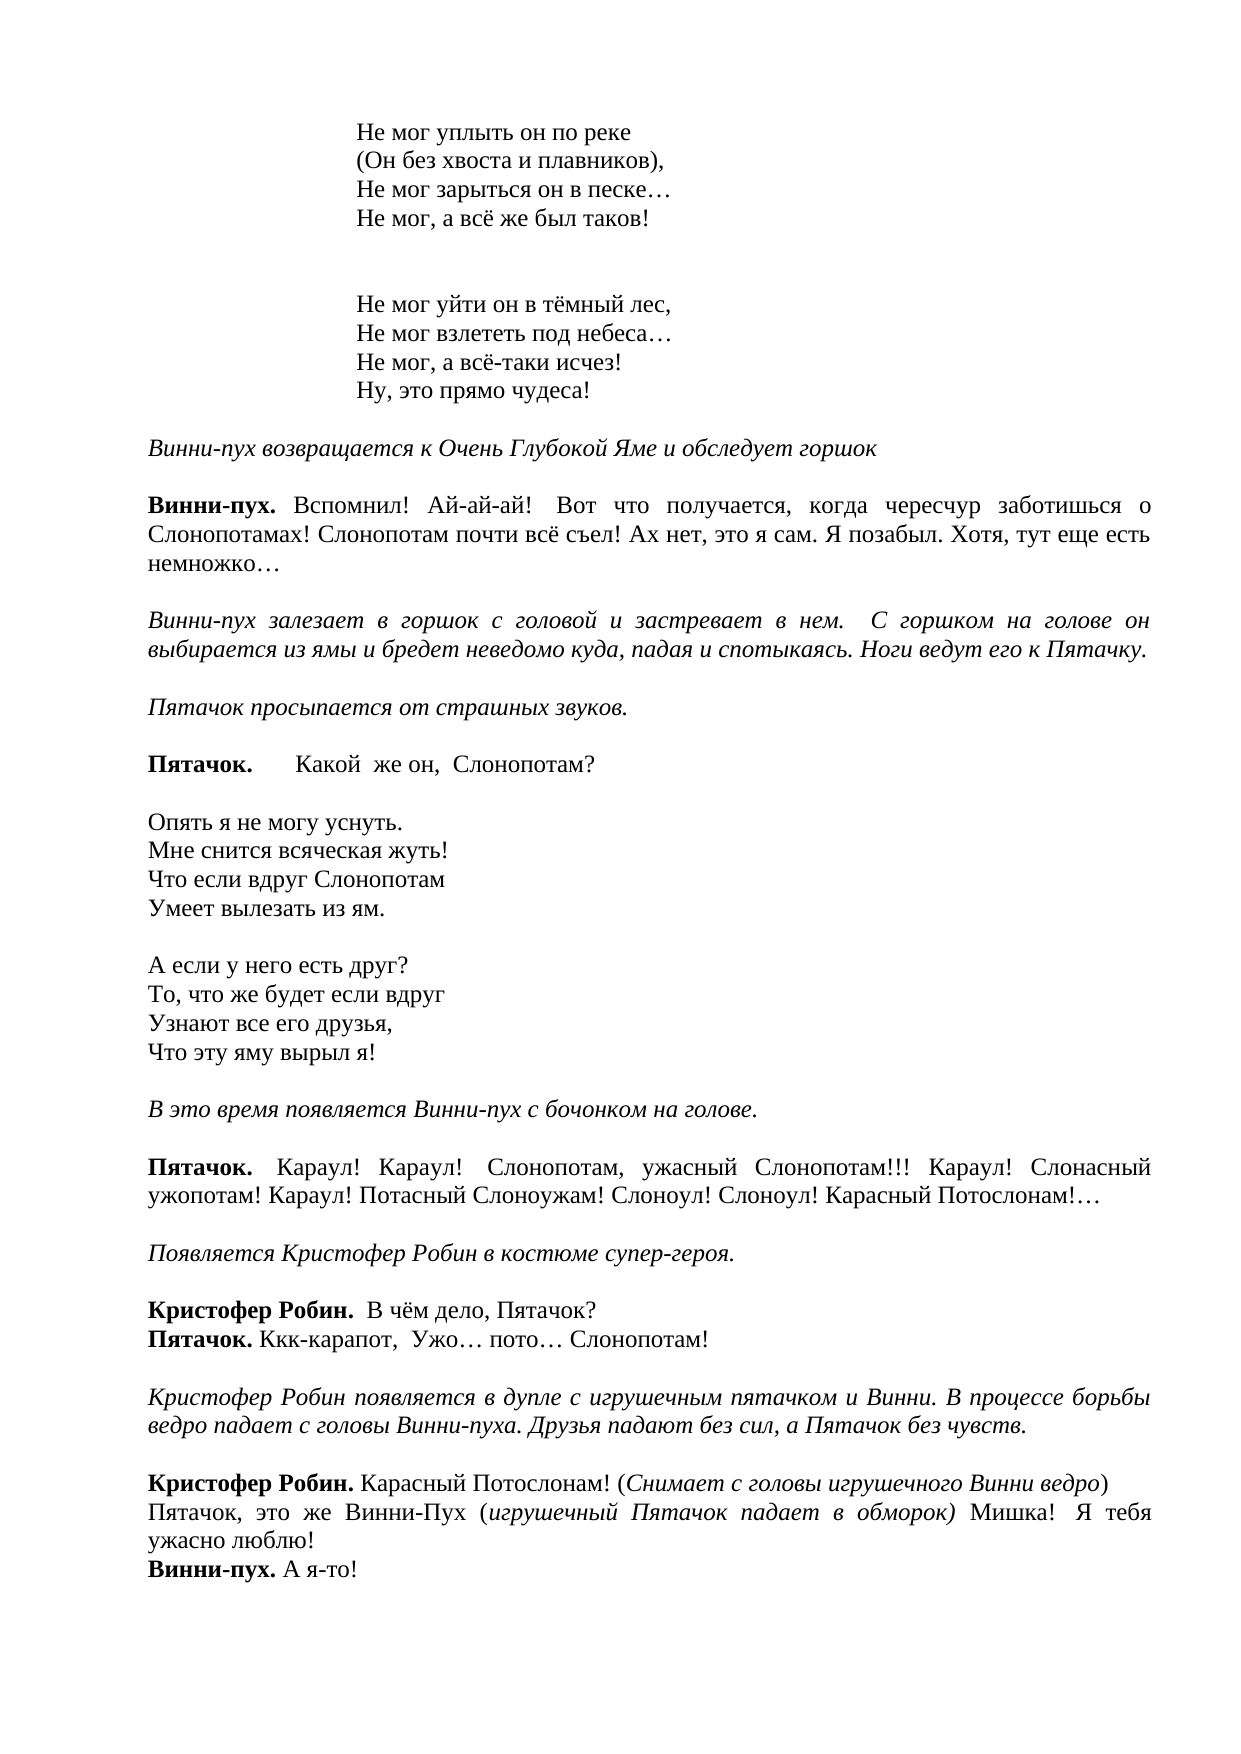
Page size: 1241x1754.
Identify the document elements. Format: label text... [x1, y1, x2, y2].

text Винни-пух. А я-то! [148, 1554, 1152, 1583]
text Кристофер Робин. Карасный Потослонам! (Снимает с головы игрушечного Винни ведро) [148, 1468, 1152, 1497]
text Узнают все его друзья, [148, 1008, 1152, 1037]
text Пятачок просыпается от страшных звуков. [148, 692, 1152, 720]
text Кристофер Робин появляется в дупле с игрушечным пятачком и Винни. В процессе борьбы ведро падает с головы Винни-пуха. Друзья падают без сил, а Пятачок без чувств. [148, 1382, 1152, 1439]
text Что если вдруг Слонопотам [148, 864, 1152, 893]
text (Он без хвоста и плавников), [356, 145, 1089, 174]
text Не мог уйти он в тёмный лес, [356, 289, 1089, 318]
text Опять я не могу уснуть. [148, 807, 1152, 835]
text А если у него есть друг? [148, 950, 1152, 979]
text Не мог, а всё-таки исчез! [356, 347, 1089, 375]
text Винни-пух возвращается к Очень Глубокой Яме и обследует горшок [148, 433, 1152, 462]
text Не мог взлететь под небеса… [356, 318, 1089, 347]
text Пятачок. Какой же он, Слонопотам? [148, 749, 1152, 778]
text Пятачок, это же Винни-Пух (игрушечный Пятачок падает в обморок) Мишка! Я тебя ужасно люблю! [148, 1497, 1152, 1554]
text То, что же будет если вдруг [148, 979, 1152, 1008]
text Появляется Кристофер Робин в костюме супер-героя. [148, 1238, 1152, 1267]
text Ну, это прямо чудеса! [356, 375, 1089, 404]
text Винни-пух залезает в горшок с головой и застревает в нем. С горшком на голове он выбирается из ямы и бредет неведомо куда, падая и спотыкаясь. Ноги ведут его к Пятачку. [148, 605, 1152, 663]
text Кристофер Робин. В чём дело, Пятачок? [148, 1295, 1152, 1324]
text Не мог зарыться он в песке… [356, 174, 1089, 203]
text Пятачок. Караул! Караул! Слонопотам, ужасный Слонопотам!!! Караул! Слонасный ужопотам! Караул! Потасный Слоноужам! Слоноул! Слоноул! Карасный Потослонам!… [148, 1152, 1152, 1209]
text Умеет вылезать из ям. [148, 893, 1152, 922]
text Не мог уплыть он по реке [356, 117, 1089, 145]
text Не мог, а всё же был таков! [356, 203, 1089, 232]
text Пятачок. Ккк-карапот, Ужо… пото… Слонопотам! [148, 1324, 1152, 1353]
text В это время появляется Винни-пух с бочонком на голове. [148, 1094, 1152, 1123]
text Что эту яму вырыл я! [148, 1037, 1152, 1065]
text Мне снится всяческая жуть! [148, 835, 1152, 864]
text Винни-пух. Вспомнил! Ай-ай-ай! Вот что получается, когда чересчур заботишься о Слонопотамах! Слонопотам почти всё съел! Ах нет, это я сам. Я позабыл. Хотя, тут еще есть немножко… [148, 490, 1152, 577]
